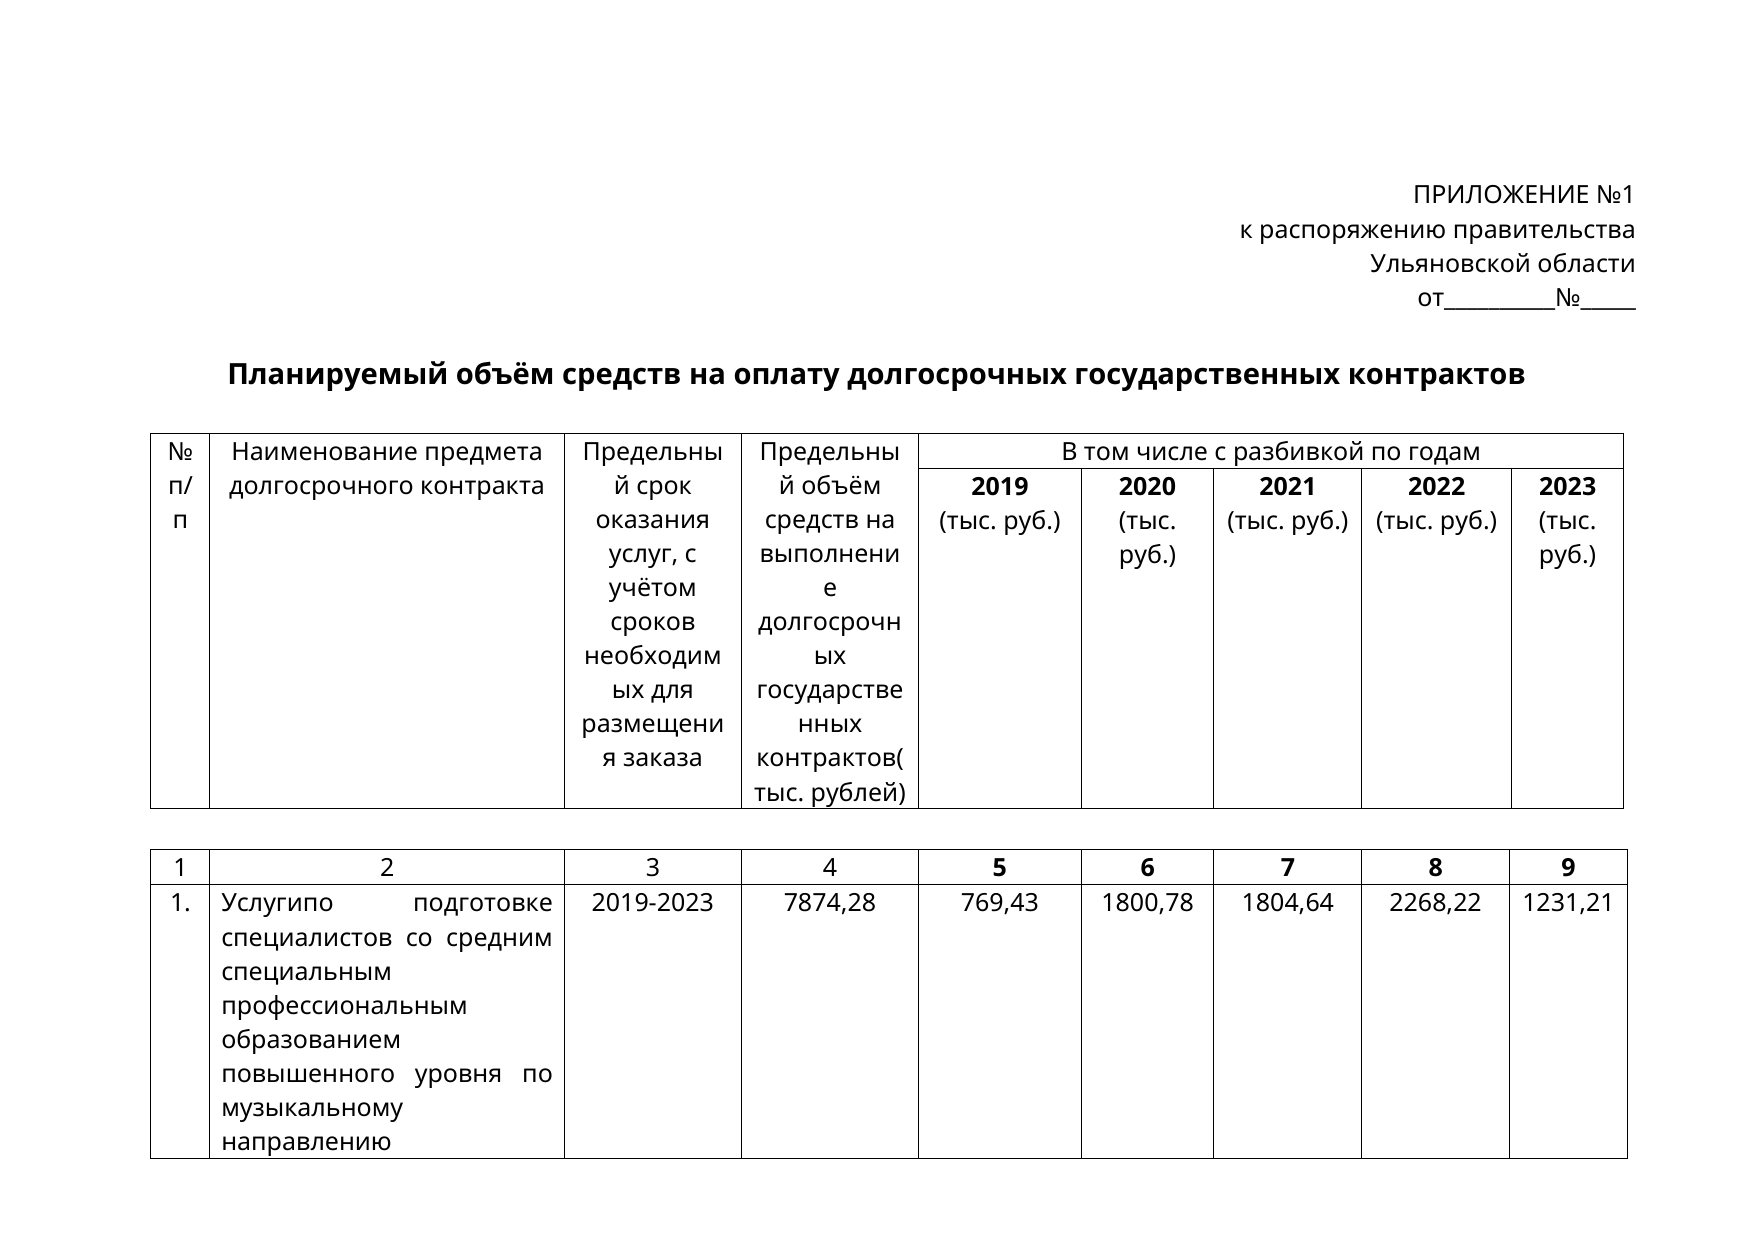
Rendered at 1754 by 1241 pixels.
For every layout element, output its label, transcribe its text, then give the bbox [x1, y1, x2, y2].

table_header 7 [1214, 850, 1361, 884]
table_header 4 [742, 850, 918, 884]
table_cell 1. [151, 885, 209, 1158]
table_header 2 [210, 850, 564, 884]
table_cell 1231,21 [1510, 885, 1627, 1158]
table_header №п/п [151, 434, 209, 808]
table_cell 1800,78 [1082, 885, 1213, 1158]
table_cell 2019 (тыс. руб.) [919, 469, 1081, 808]
text ПРИЛОЖЕНИЕ №1 [118, 177, 1636, 211]
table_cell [210, 885, 564, 1158]
text от__________№_____ [118, 279, 1636, 313]
table_header Предельный объём средств на выполнение долгосрочных государственных контрактов(тыc. рублей) [742, 434, 918, 808]
table_header 3 [565, 850, 741, 884]
table_header 1 [151, 850, 209, 884]
table_cell 2268,22 [1362, 885, 1509, 1158]
table_cell 2020 (тыс. руб.) [1082, 469, 1213, 808]
table_cell 1804,64 [1214, 885, 1361, 1158]
table_cell 2023 (тыс. руб.) [1512, 469, 1623, 808]
table_header 6 [1082, 850, 1213, 884]
table_header Предельный срок оказания услуг, с учётом сроков необходимых для размещения заказа [565, 434, 741, 808]
table_cell 2019-2023 [565, 885, 741, 1158]
table_header В том числе с разбивкой по годам [919, 434, 1623, 468]
table_header Наименование предмета долгосрочного контракта [210, 434, 564, 808]
table_cell 2021 (тыс. руб.) [1214, 469, 1361, 808]
text к распоряжению правительства [118, 211, 1636, 245]
table_cell 7874,28 [742, 885, 918, 1158]
text Планируемый объём средств на оплату долгосрочных государственных контрактов [118, 353, 1636, 393]
table_header 5 [919, 850, 1081, 884]
table_cell 769,43 [919, 885, 1081, 1158]
table_header 9 [1510, 850, 1627, 884]
table_header 8 [1362, 850, 1509, 884]
text Ульяновской области [118, 245, 1636, 279]
table_cell 2022 (тыс. руб.) [1362, 469, 1511, 808]
